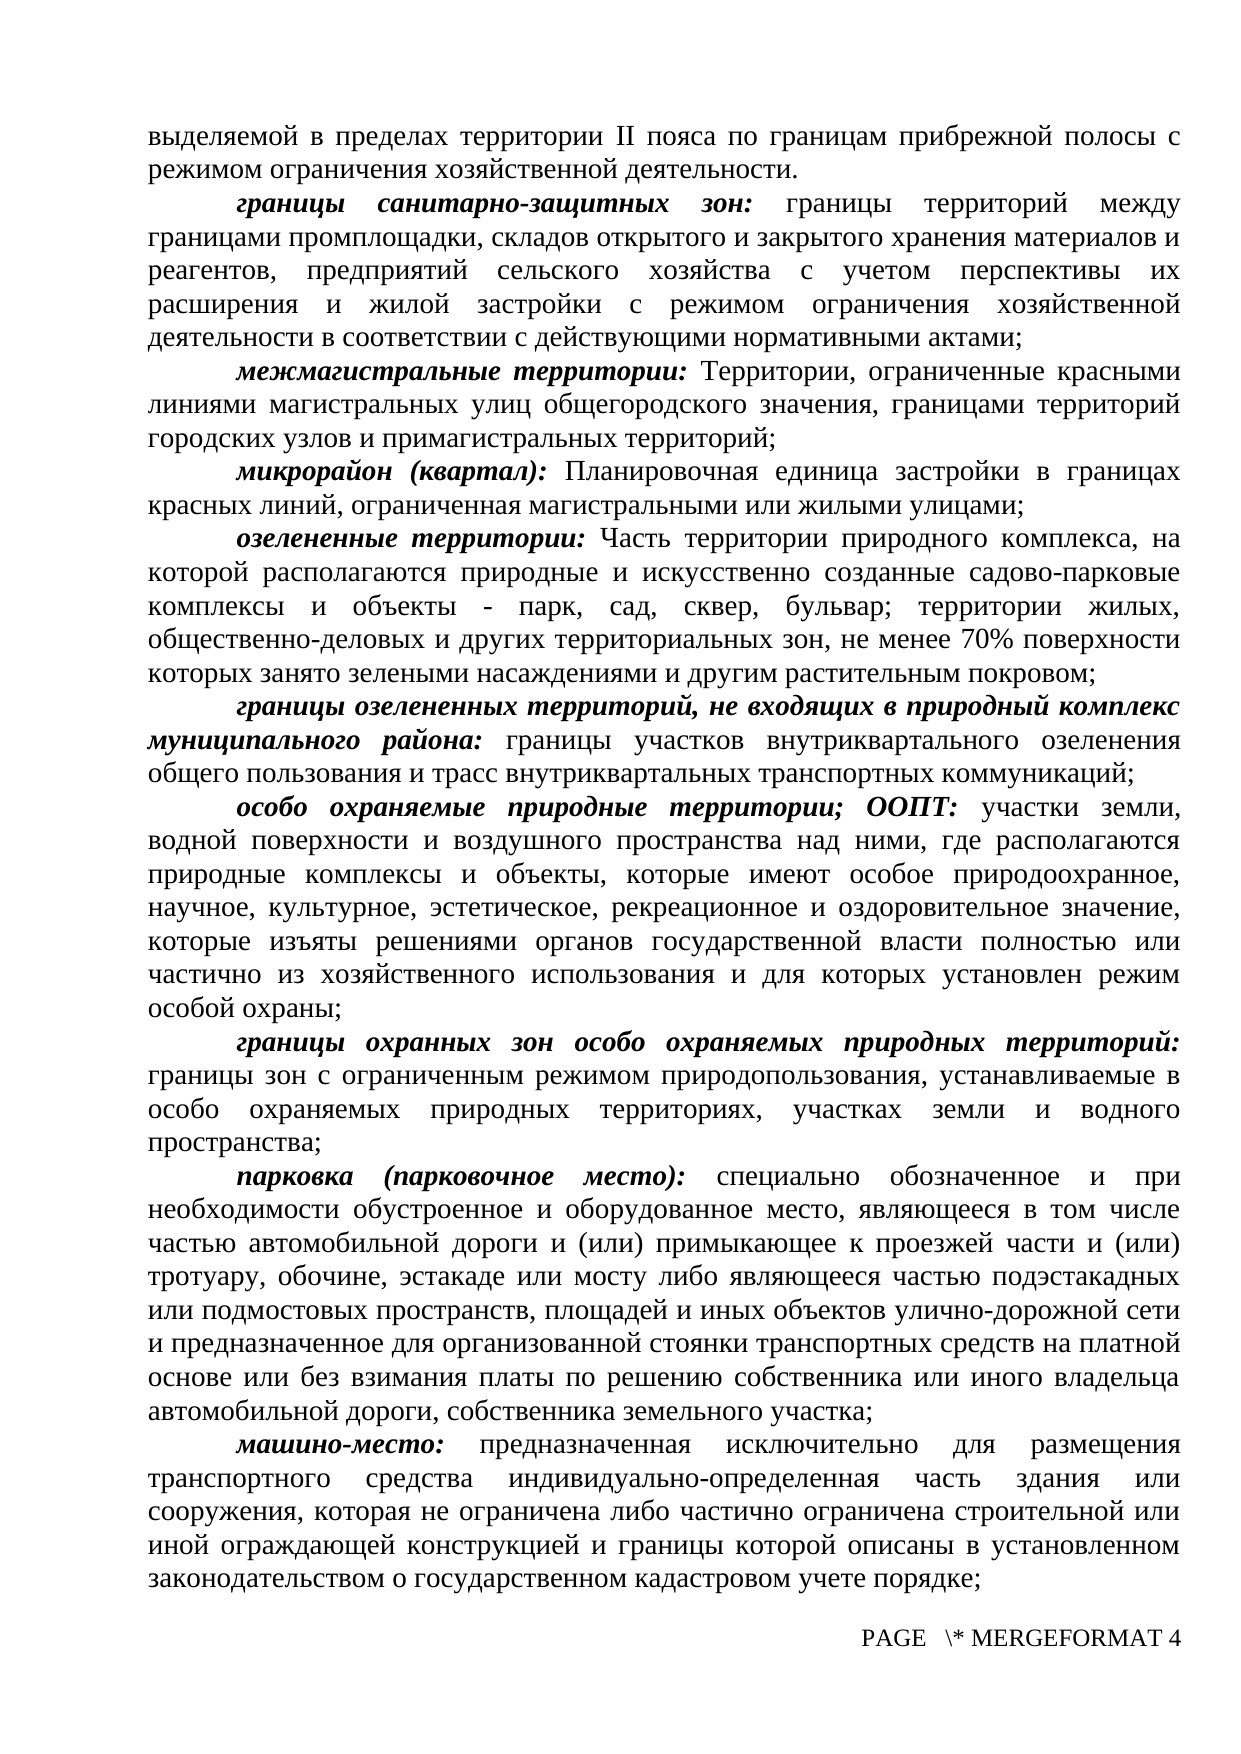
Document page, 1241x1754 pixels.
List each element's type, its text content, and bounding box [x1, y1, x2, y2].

text границы охранных зон особо охраняемых природных территорий: границы зон с ограниченным режимом природопользования, устанавливаемые в особо охраняемых природных территориях, участках земли и водного пространства; [148, 1024, 1181, 1158]
text парковка (парковочное место): специально обозначенное и при необходимости обустроенное и оборудованное место, являющееся в том числе частью автомобильной дороги и (или) примыкающее к проезжей части и (или) тротуару, обочине, эстакаде или мосту либо являющееся частью подэстакадных или подмостовых пространств, площадей и иных объектов улично-дорожной сети и предназначенное для организованной стоянки транспортных средств на платной основе или без взимания платы по решению собственника или иного владельца автомобильной дороги, собственника земельного участка; [148, 1158, 1181, 1426]
text микрорайон (квартал): Планировочная единица застройки в границах красных линий, ограниченная магистральными или жилыми улицами; [148, 453, 1181, 521]
text особо охраняемые природные территории; ООПТ: участки земли, водной поверхности и воздушного пространства над ними, где располагаются природные комплексы и объекты, которые имеют особое природоохранное, научное, культурное, эстетическое, рекреационное и оздоровительное значение, которые изъяты решениями органов государственной власти полностью или частично из хозяйственного использования и для которых установлен режим особой охраны; [148, 789, 1181, 1024]
text границы санитарно-защитных зон: границы территорий между границами промплощадки, складов открытого и закрытого хранения материалов и реагентов, предприятий сельского хозяйства с учетом перспективы их расширения и жилой застройки с режимом ограничения хозяйственной деятельности в соответствии с действующими нормативными актами; [148, 185, 1181, 353]
text машино-место: предназначенная исключительно для размещения транспортного средства индивидуально-определенная часть здания или сооружения, которая не ограничена либо частично ограничена строительной или иной ограждающей конструкцией и границы которой описаны в установленном законодательством о государственном кадастровом учете порядке; [148, 1426, 1181, 1594]
text озелененные территории: Часть территории природного комплекса, на которой располагаются природные и искусственно созданные садово-парковые комплексы и объекты - парк, сад, сквер, бульвар; территории жилых, общественно-деловых и других территориальных зон, не менее 70% поверхности которых занято зелеными насаждениями и другим растительным покровом; [148, 521, 1181, 688]
text границы озелененных территорий, не входящих в природный комплекс муниципального района: границы участков внутриквартального озеленения общего пользования и трасс внутриквартальных транспортных коммуникаций; [148, 688, 1181, 789]
text межмагистральные территории: Территории, ограниченные красными линиями магистральных улиц общегородского значения, границами территорий городских узлов и примагистральных территорий; [148, 353, 1181, 453]
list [148, 118, 1181, 185]
